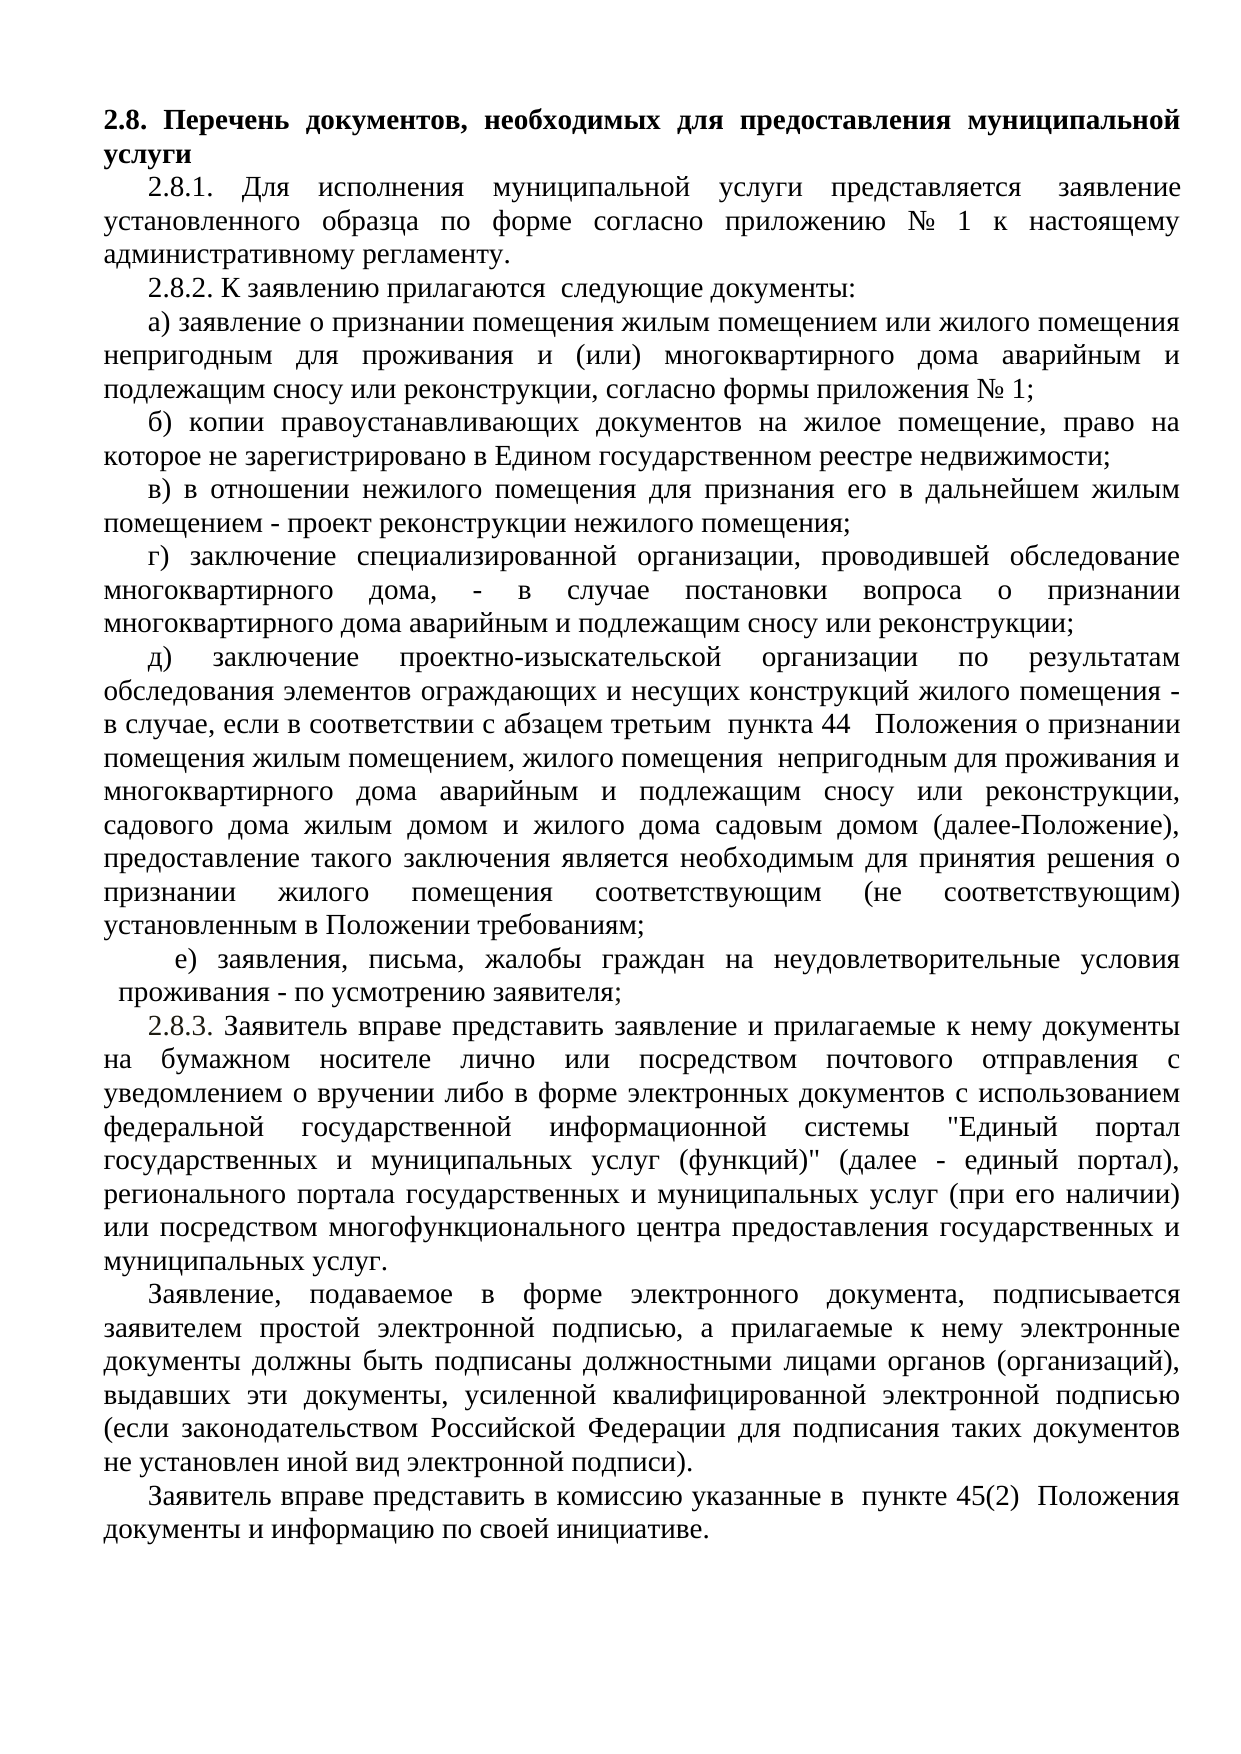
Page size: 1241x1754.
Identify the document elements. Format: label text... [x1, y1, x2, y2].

text а) заявление о признании помещения жилым помещением или жилого помещения непригодным для проживания и (или) многоквартирного дома аварийным и подлежащим сносу или реконструкции, согласно формы приложения № 1; [103, 304, 1181, 404]
text 2.8. Перечень документов, необходимых для предоставления муниципальной услуги [103, 102, 1181, 169]
text Заявление, подаваемое в форме электронного документа, подписывается заявителем простой электронной подписью, а прилагаемые к нему электронные документы должны быть подписаны должностными лицами органов (организаций), выдавших эти документы, усиленной квалифицированной электронной подписью (если законодательством Российской Федерации для подписания таких документов не установлен иной вид электронной подписи). [103, 1276, 1181, 1478]
text б) копии правоустанавливающих документов на жилое помещение, право на которое не зарегистрировано в Едином государственном реестре недвижимости; [103, 404, 1181, 471]
text д) заключение проектно-изыскательской организации по результатам обследования элементов ограждающих и несущих конструкций жилого помещения - в случае, если в соответствии с абзацем третьим пункта 44 Положения о признании помещения жилым помещением, жилого помещения непригодным для проживания и многоквартирного дома аварийным и подлежащим сносу или реконструкции, садового дома жилым домом и жилого дома садовым домом (далее-Положение), предоставление такого заключения является необходимым для принятия решения о признании жилого помещения соответствующим (не соответствующим) установленным в Положении требованиям; [103, 639, 1181, 941]
text г) заключение специализированной организации, проводившей обследование многоквартирного дома, - в случае постановки вопроса о признании многоквартирного дома аварийным и подлежащим сносу или реконструкции; [103, 538, 1181, 639]
text е) заявления, письма, жалобы граждан на неудовлетворительные условия проживания - по усмотрению заявителя; [118, 941, 1181, 1008]
text 2.8.1. Для исполнения муниципальной услуги представляется заявление установленного образца по форме согласно приложению № 1 к настоящему административному регламенту. [103, 169, 1181, 270]
text 2.8.3. Заявитель вправе представить заявление и прилагаемые к нему документы на бумажном носителе лично или посредством почтового отправления с уведомлением о вручении либо в форме электронных документов с использованием федеральной государственной информационной системы "Единый портал государственных и муниципальных услуг (функций)" (далее - единый портал), регионального портала государственных и муниципальных услуг (при его наличии) или посредством многофункционального центра предоставления государственных и муниципальных услуг. [103, 1008, 1181, 1276]
text 2.8.2. К заявлению прилагаются следующие документы: [103, 270, 1181, 304]
text Заявитель вправе представить в комиссию указанные в пункте 45(2) Положения документы и информацию по своей инициативе. [103, 1478, 1181, 1545]
text в) в отношении нежилого помещения для признания его в дальнейшем жилым помещением - проект реконструкции нежилого помещения; [103, 471, 1181, 538]
